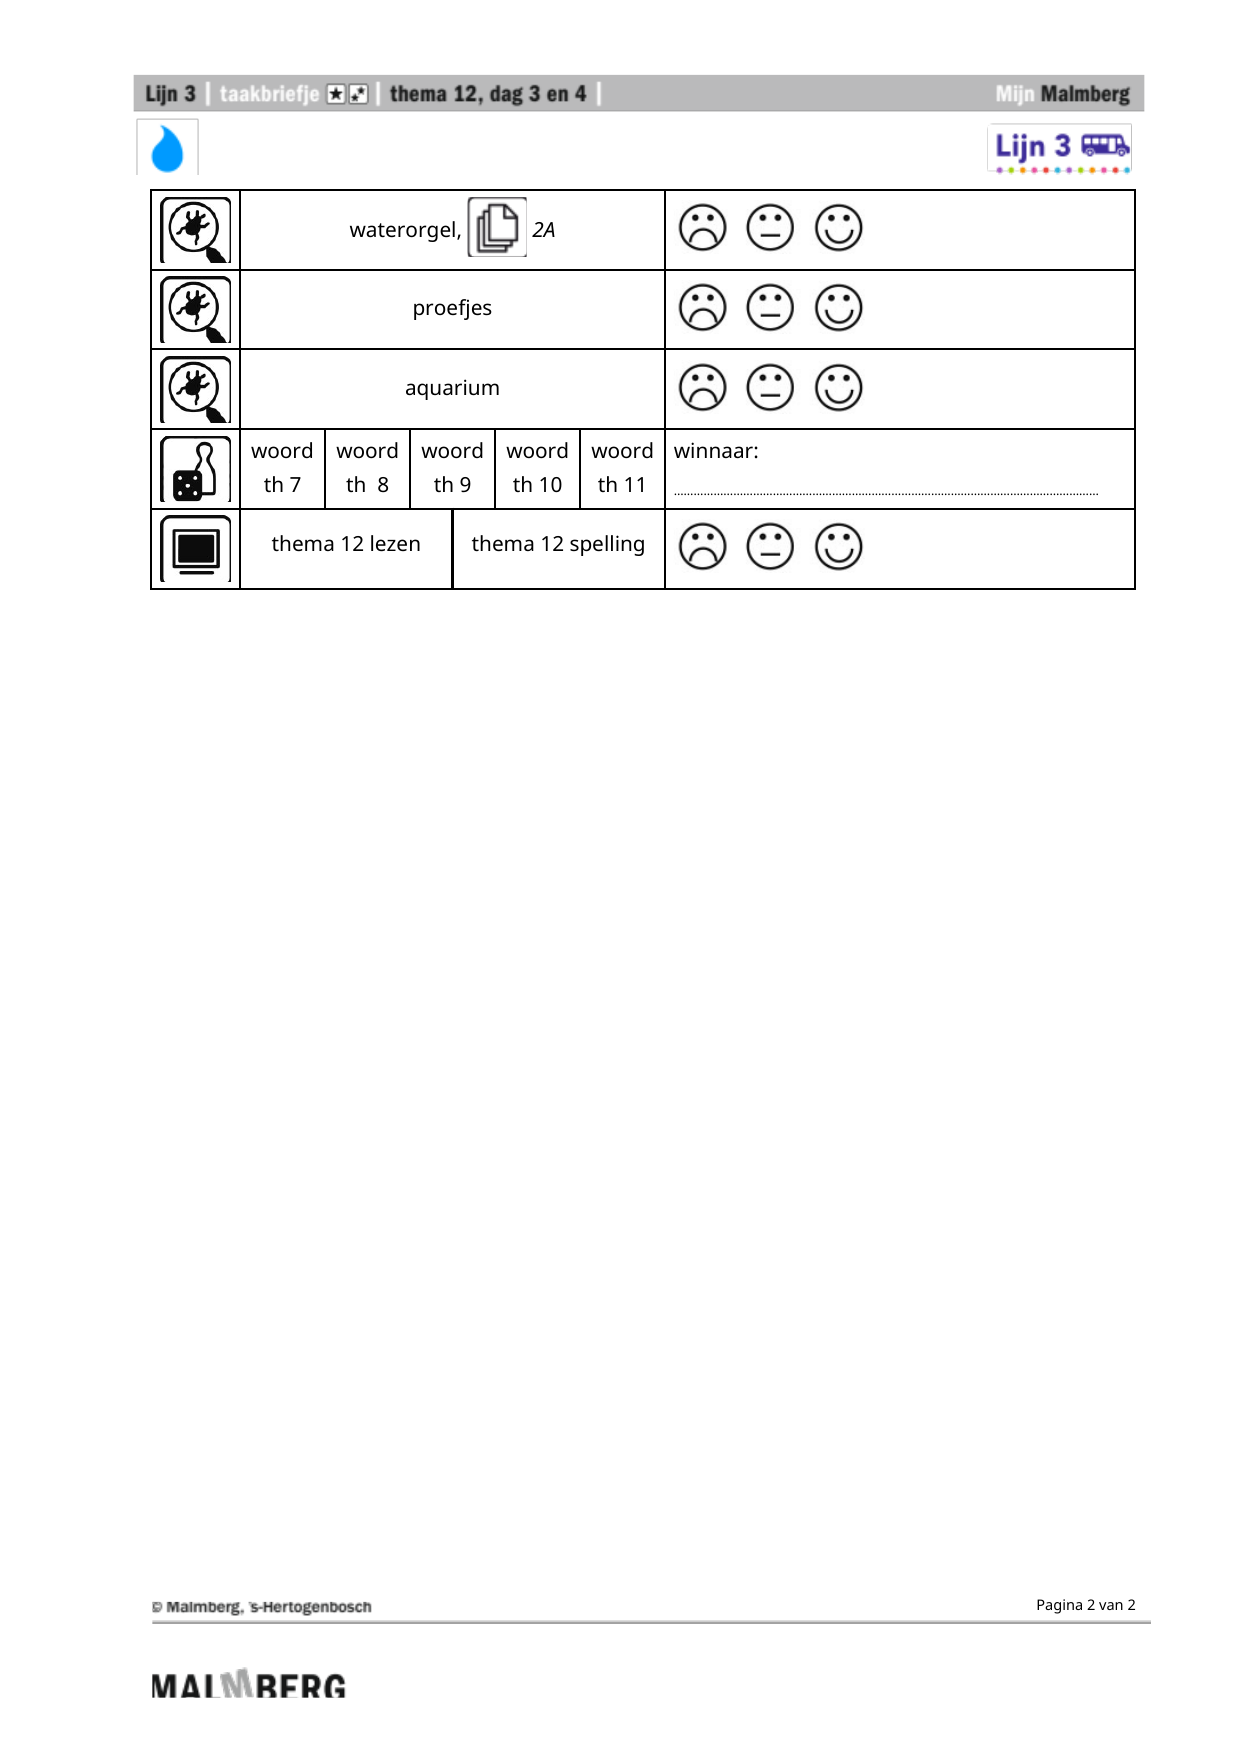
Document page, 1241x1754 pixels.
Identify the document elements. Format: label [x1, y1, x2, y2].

picture [160, 515, 231, 582]
picture [673, 360, 868, 414]
picture [160, 356, 231, 423]
picture [160, 197, 231, 263]
picture [673, 200, 868, 254]
picture [673, 519, 868, 573]
picture [673, 280, 868, 334]
picture [160, 276, 231, 343]
picture [160, 436, 231, 502]
